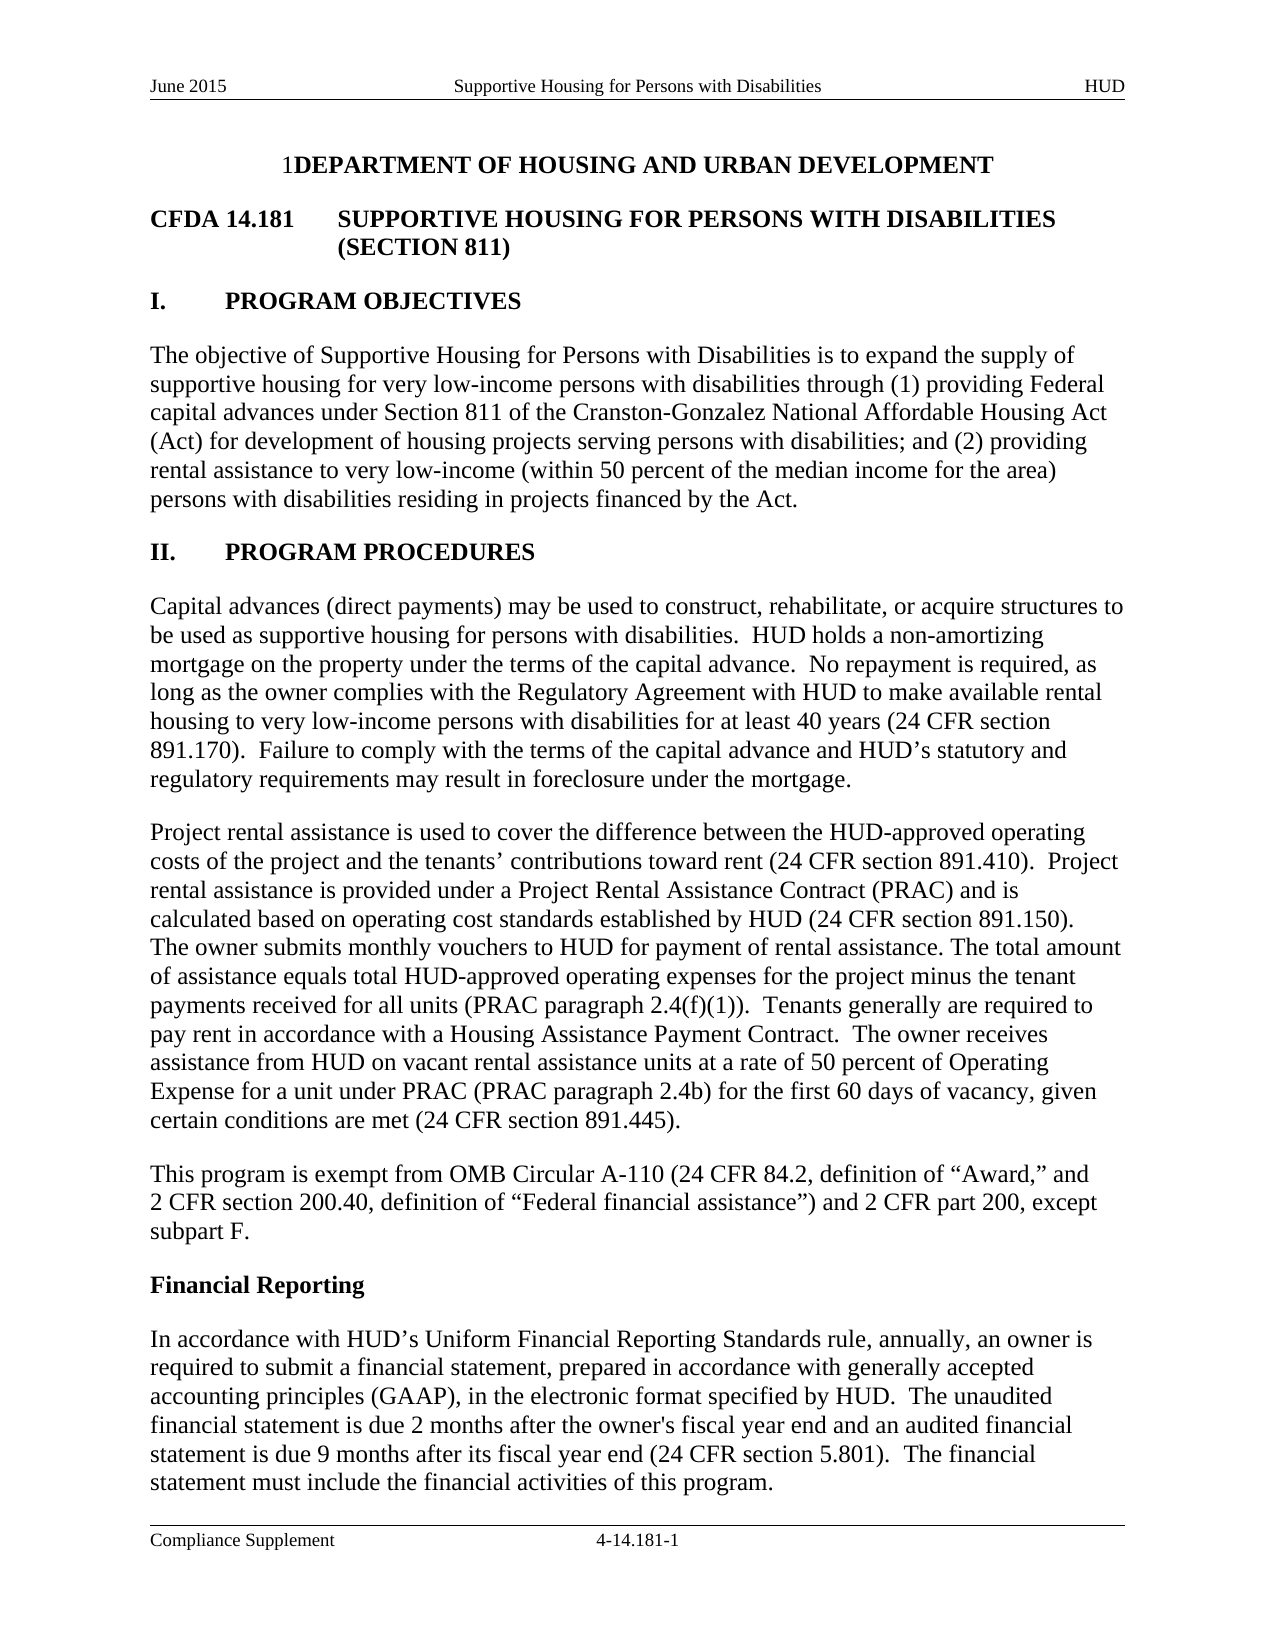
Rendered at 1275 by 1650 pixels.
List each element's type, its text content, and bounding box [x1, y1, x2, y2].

text This program is exempt from OMB Circular A-110 (24 CFR 84.2, definition of “Award,” and 2 CFR section 200.40, definition of “Federal financial assistance”) and 2 CFR part 200, except subpart F. [150, 1159, 1125, 1245]
text I. PROGRAM OBJECTIVES [150, 286, 1125, 315]
text The objective of Supportive Housing for Persons with Disabilities is to expand the supply of supportive housing for very low-income persons with disabilities through (1) providing Federal capital advances under Section 811 of the Cranston-Gonzalez National Affordable Housing Act (Act) for development of housing projects serving persons with disabilities; and (2) providing rental assistance to very low-income (within 50 percent of the median income for the area) persons with disabilities residing in projects financed by the Act. [150, 340, 1125, 512]
text CFDA 14.181 SUPPORTIVE HOUSING FOR PERSONS WITH DISABILITIES (SECTION 811) [150, 204, 1125, 261]
text Financial Reporting [150, 1270, 1125, 1299]
text Capital advances (direct payments) may be used to construct, rehabilitate, or acquire structures to be used as supportive housing for persons with disabilities. HUD holds a non-amortizing mortgage on the property under the terms of the capital advance. No repayment is required, as long as the owner complies with the Regulatory Agreement with HUD to make available rental housing to very low-income persons with disabilities for at least 40 years (24 CFR section 891.170). Failure to comply with the terms of the capital advance and HUD’s statutory and regulatory requirements may result in foreclosure under the mortgage. [150, 591, 1125, 792]
text In accordance with HUD’s Uniform Financial Reporting Standards rule, annually, an owner is required to submit a financial statement, prepared in accordance with generally accepted accounting principles (GAAP), in the electronic format specified by HUD. The unaudited financial statement is due 2 months after the owner's fiscal year end and an audited financial statement is due 9 months after its fiscal year end (24 CFR section 5.801). The financial statement must include the financial activities of this program. [150, 1324, 1125, 1496]
text II. PROGRAM PROCEDURES [150, 537, 1125, 566]
text DEPARTMENT OF HOUSING AND URBAN DEVELOPMENT [150, 150, 1125, 179]
text Project rental assistance is used to cover the difference between the HUD-approved operating costs of the project and the tenants’ contributions toward rent (24 CFR section 891.410). Project rental assistance is provided under a Project Rental Assistance Contract (PRAC) and is calculated based on operating cost standards established by HUD (24 CFR section 891.150). The owner submits monthly vouchers to HUD for payment of rental assistance. The total amount of assistance equals total HUD-approved operating expenses for the project minus the tenant payments received for all units (PRAC paragraph 2.4(f)(1)). Tenants generally are required to pay rent in accordance with a Housing Assistance Payment Contract. The owner receives assistance from HUD on vacant rental assistance units at a rate of 50 percent of Operating Expense for a unit under PRAC (PRAC paragraph 2.4b) for the first 60 days of vacancy, given certain conditions are met (24 CFR section 891.445). [150, 817, 1125, 1134]
